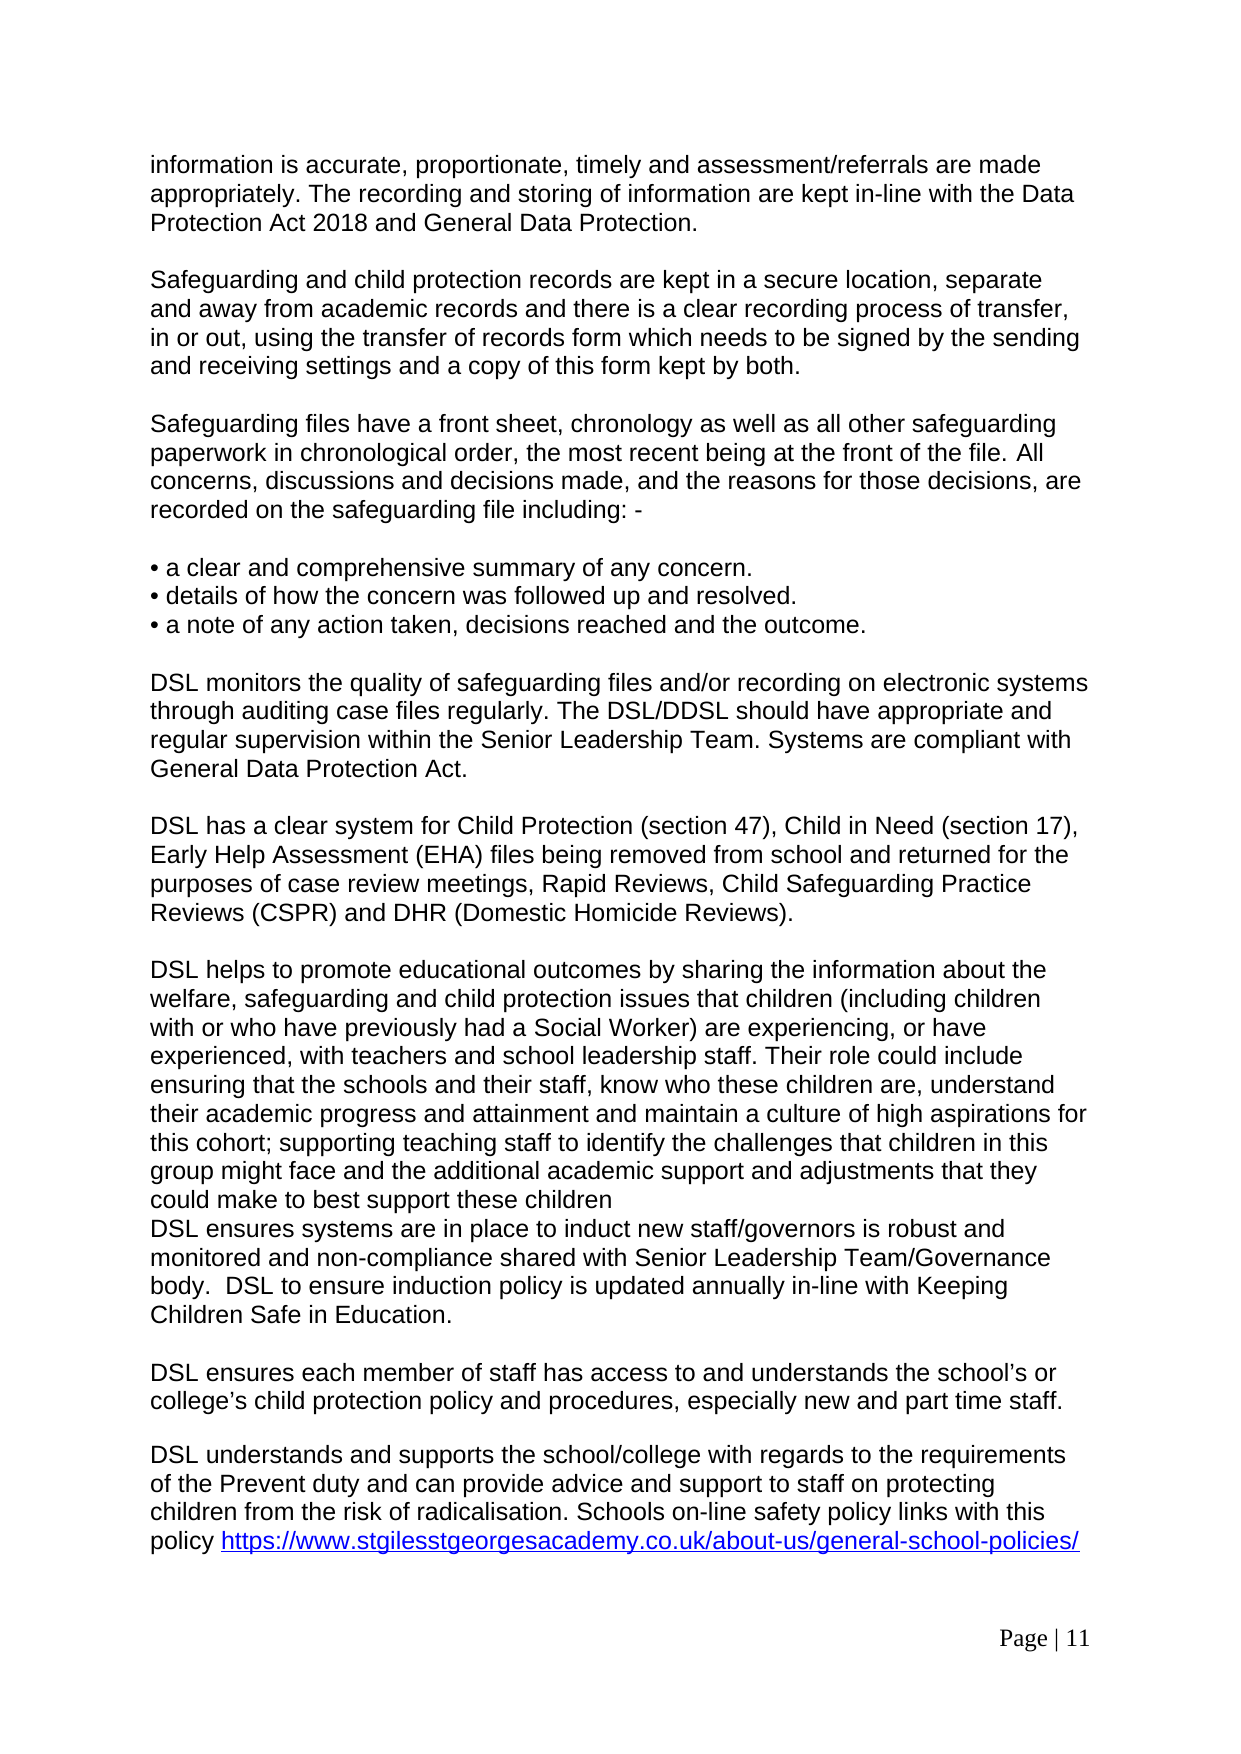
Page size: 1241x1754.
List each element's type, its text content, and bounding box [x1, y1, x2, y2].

text DSL has a clear system for Child Protection (section 47), Child in Need (section 17), Early Help Assessment (EHA) files being removed from school and returned for the purposes of case review meetings, Rapid Reviews, Child Safeguarding Practice Reviews (CSPR) and DHR (Domestic Homicide Reviews). [150, 811, 1090, 926]
text Safeguarding files have a front sheet, chronology as well as all other safeguarding paperwork in chronological order, the most recent being at the front of the file. All concerns, discussions and decisions made, and the reasons for those decisions, are recorded on the safeguarding file including: - [150, 409, 1090, 524]
text • details of how the concern was followed up and resolved. [150, 581, 1090, 610]
text • a note of any action taken, decisions reached and the outcome. [150, 610, 1090, 639]
text Safeguarding and child protection records are kept in a secure location, separate and away from academic records and there is a clear recording process of transfer, in or out, using the transfer of records form which needs to be signed by the sending and receiving settings and a copy of this form kept by both. [150, 265, 1090, 380]
text DSL monitors the quality of safeguarding files and/or recording on electronic systems through auditing case files regularly. The DSL/DDSL should have appropriate and regular supervision within the Senior Leadership Team. Systems are compliant with General Data Protection Act. [150, 667, 1090, 782]
text DSL ensures each member of staff has access to and understands the school’s or college’s child protection policy and procedures, especially new and part time staff. [150, 1357, 1090, 1415]
text DSL helps to promote educational outcomes by sharing the information about the welfare, safeguarding and child protection issues that children (including children with or who have previously had a Social Worker) are experiencing, or have experienced, with teachers and school leadership staff. Their role could include ensuring that the schools and their staff, know who these children are, understand their academic progress and attainment and maintain a culture of high aspirations for this cohort; supporting teaching staff to identify the challenges that children in this group might face and the additional academic support and adjustments that they could make to best support these children [150, 955, 1090, 1214]
text DSL ensures systems are in place to induct new staff/governors is robust and monitored and non-compliance shared with Senior Leadership Team/Governance body. DSL to ensure induction policy is updated annually in-line with Keeping Children Safe in Education. [150, 1214, 1090, 1329]
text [150, 150, 1090, 236]
text DSL understands and supports the school/college with regards to the requirements of the Prevent duty and can provide advice and support to staff on protecting children from the risk of radicalisation. Schools on-line safety policy links with this policy https://www.stgilesstgeorgesacademy.co.uk/about-us/general-school-policies/ [150, 1440, 1090, 1555]
text • a clear and comprehensive summary of any concern. [150, 552, 1090, 581]
